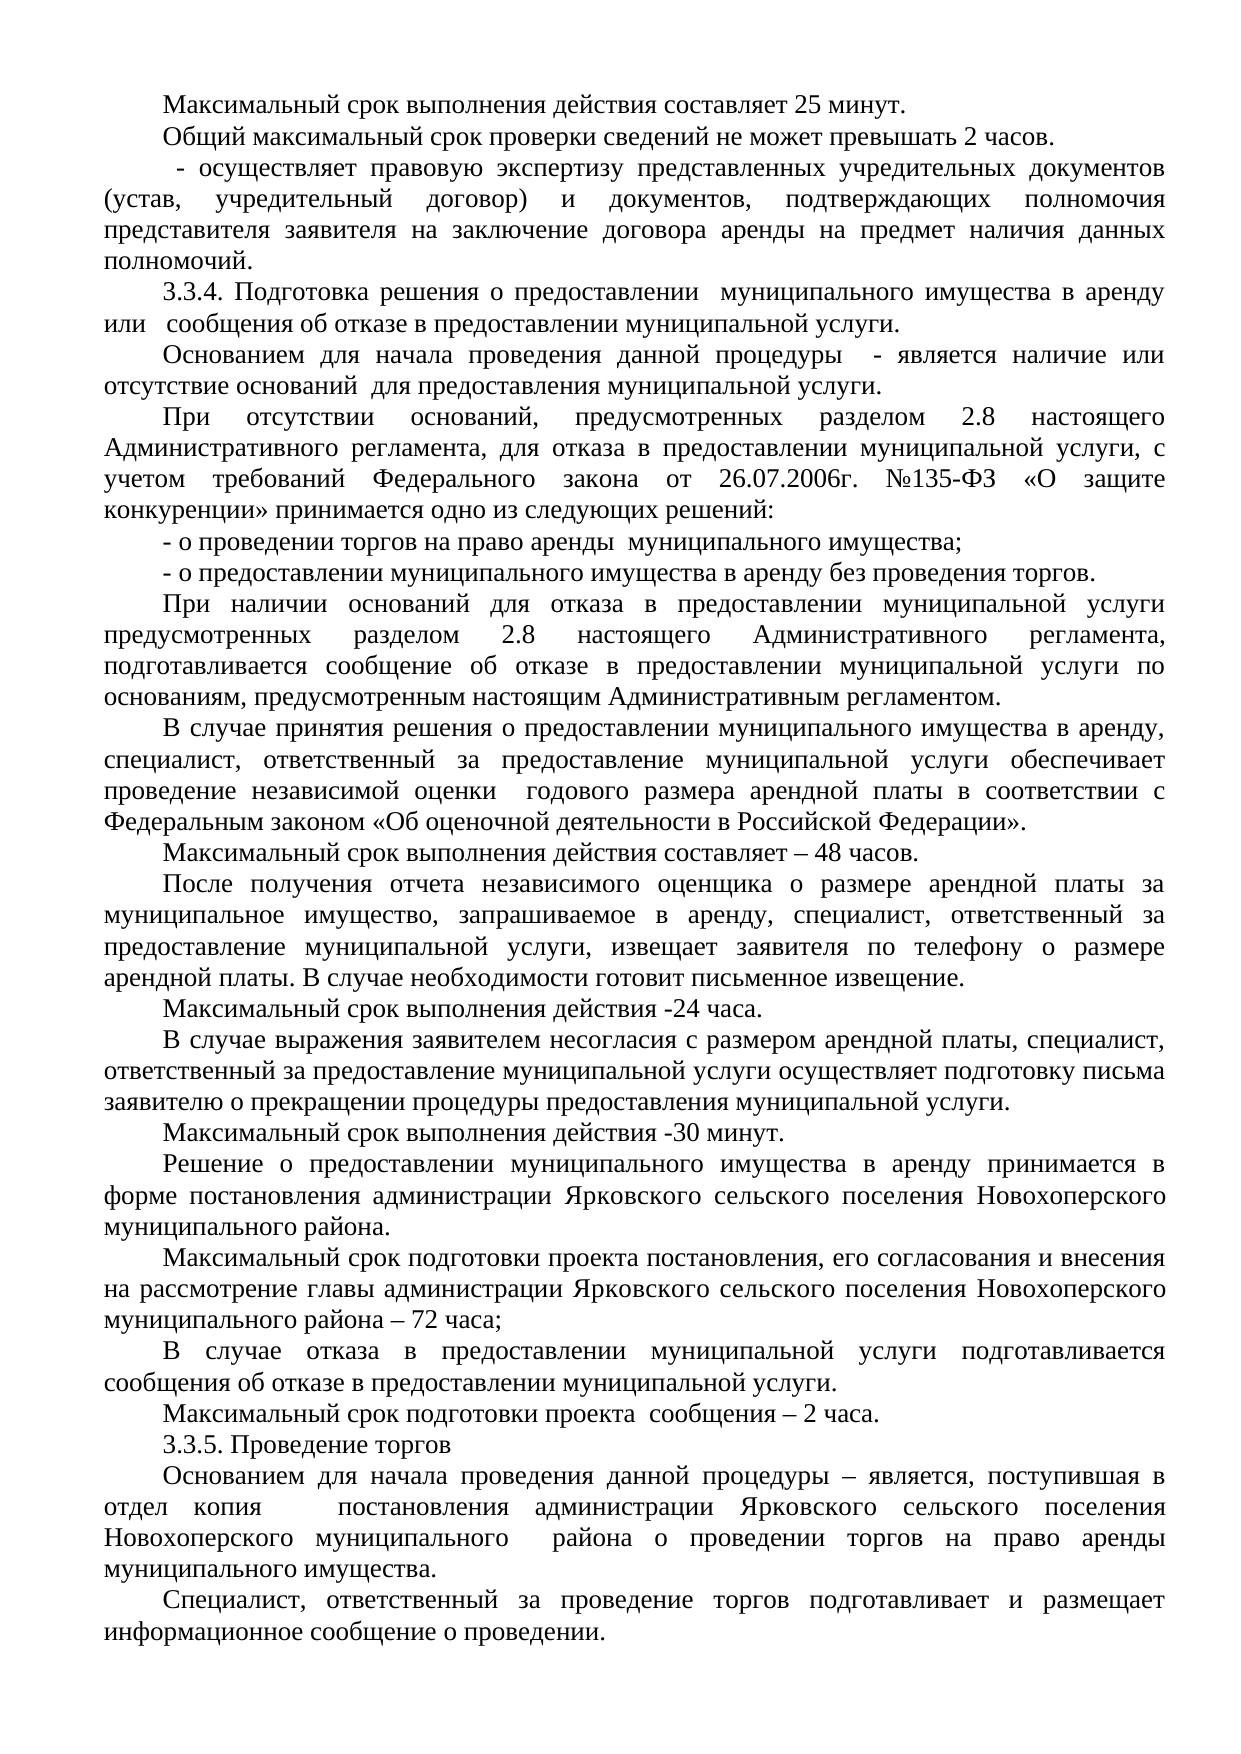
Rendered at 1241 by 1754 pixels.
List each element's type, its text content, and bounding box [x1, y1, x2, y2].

text В случае отказа в предоставлении муниципальной услуги подготавливается сообщения об отказе в предоставлении муниципальной услуги. [103, 1334, 1167, 1397]
text Основанием для начала проведения данной процедуры – является, поступившая в отдел копия постановления администрации Ярковского сельского поселения Новохоперского муниципального района о проведении торгов на право аренды муниципального имущества. [103, 1459, 1167, 1584]
text - о предоставлении муниципального имущества в аренду без проведения торгов. [103, 556, 1167, 587]
text В случае выражения заявителем несогласия с размером арендной платы, специалист, ответственный за предоставление муниципальной услуги осуществляет подготовку письма заявителю о прекращении процедуры предоставления муниципальной услуги. [103, 1023, 1167, 1116]
text Специалист, ответственный за проведение торгов подготавливает и размещает информационное сообщение о проведении. [103, 1584, 1167, 1646]
text Максимальный срок выполнения действия -30 минут. [103, 1116, 1167, 1148]
text При наличии оснований для отказа в предоставлении муниципальной услуги предусмотренных разделом 2.8 настоящего Административного регламента, подготавливается сообщение об отказе в предоставлении муниципальной услуги по основаниям, предусмотренным настоящим Административным регламентом. [103, 587, 1167, 712]
text Решение о предоставлении муниципального имущества в аренду принимается в форме постановления администрации Ярковского сельского поселения Новохоперского муниципального района. [103, 1148, 1167, 1241]
text Максимальный срок выполнения действия составляет 25 минут. [103, 89, 1167, 120]
text 3.3.4. Подготовка решения о предоставлении муниципального имущества в аренду или сообщения об отказе в предоставлении муниципальной услуги. [103, 276, 1167, 338]
text - осуществляет правовую экспертизу представленных учредительных документов (устав, учредительный договор) и документов, подтверждающих полномочия представителя заявителя на заключение договора аренды на предмет наличия данных полномочий. [103, 151, 1167, 276]
text 3.3.5. Проведение торгов [103, 1428, 1167, 1459]
text После получения отчета независимого оценщика о размере арендной платы за муниципальное имущество, запрашиваемое в аренду, специалист, ответственный за предоставление муниципальной услуги, извещает заявителя по телефону о размере арендной платы. В случае необходимости готовит письменное извещение. [103, 867, 1167, 992]
text Общий максимальный срок проверки сведений не может превышать 2 часов. [103, 120, 1167, 151]
text При отсутствии оснований, предусмотренных разделом 2.8 настоящего Административного регламента, для отказа в предоставлении муниципальной услуги, с учетом требований Федерального закона от 26.07.2006г. №135-ФЗ «О защите конкуренции» принимается одно из следующих решений: [103, 400, 1167, 525]
text Максимальный срок выполнения действия составляет – 48 часов. [103, 836, 1167, 867]
text Максимальный срок выполнения действия -24 часа. [103, 992, 1167, 1023]
text В случае принятия решения о предоставлении муниципального имущества в аренду, специалист, ответственный за предоставление муниципальной услуги обеспечивает проведение независимой оценки годового размера арендной платы в соответствии с Федеральным законом «Об оценочной деятельности в Российской Федерации». [103, 712, 1167, 836]
text Максимальный срок подготовки проекта сообщения – 2 часа. [103, 1397, 1167, 1428]
text Максимальный срок подготовки проекта постановления, его согласования и внесения на рассмотрение главы администрации Ярковского сельского поселения Новохоперского муниципального района – 72 часа; [103, 1241, 1167, 1334]
text - о проведении торгов на право аренды муниципального имущества; [103, 525, 1167, 556]
text Основанием для начала проведения данной процедуры - является наличие или отсутствие оснований для предоставления муниципальной услуги. [103, 338, 1167, 400]
